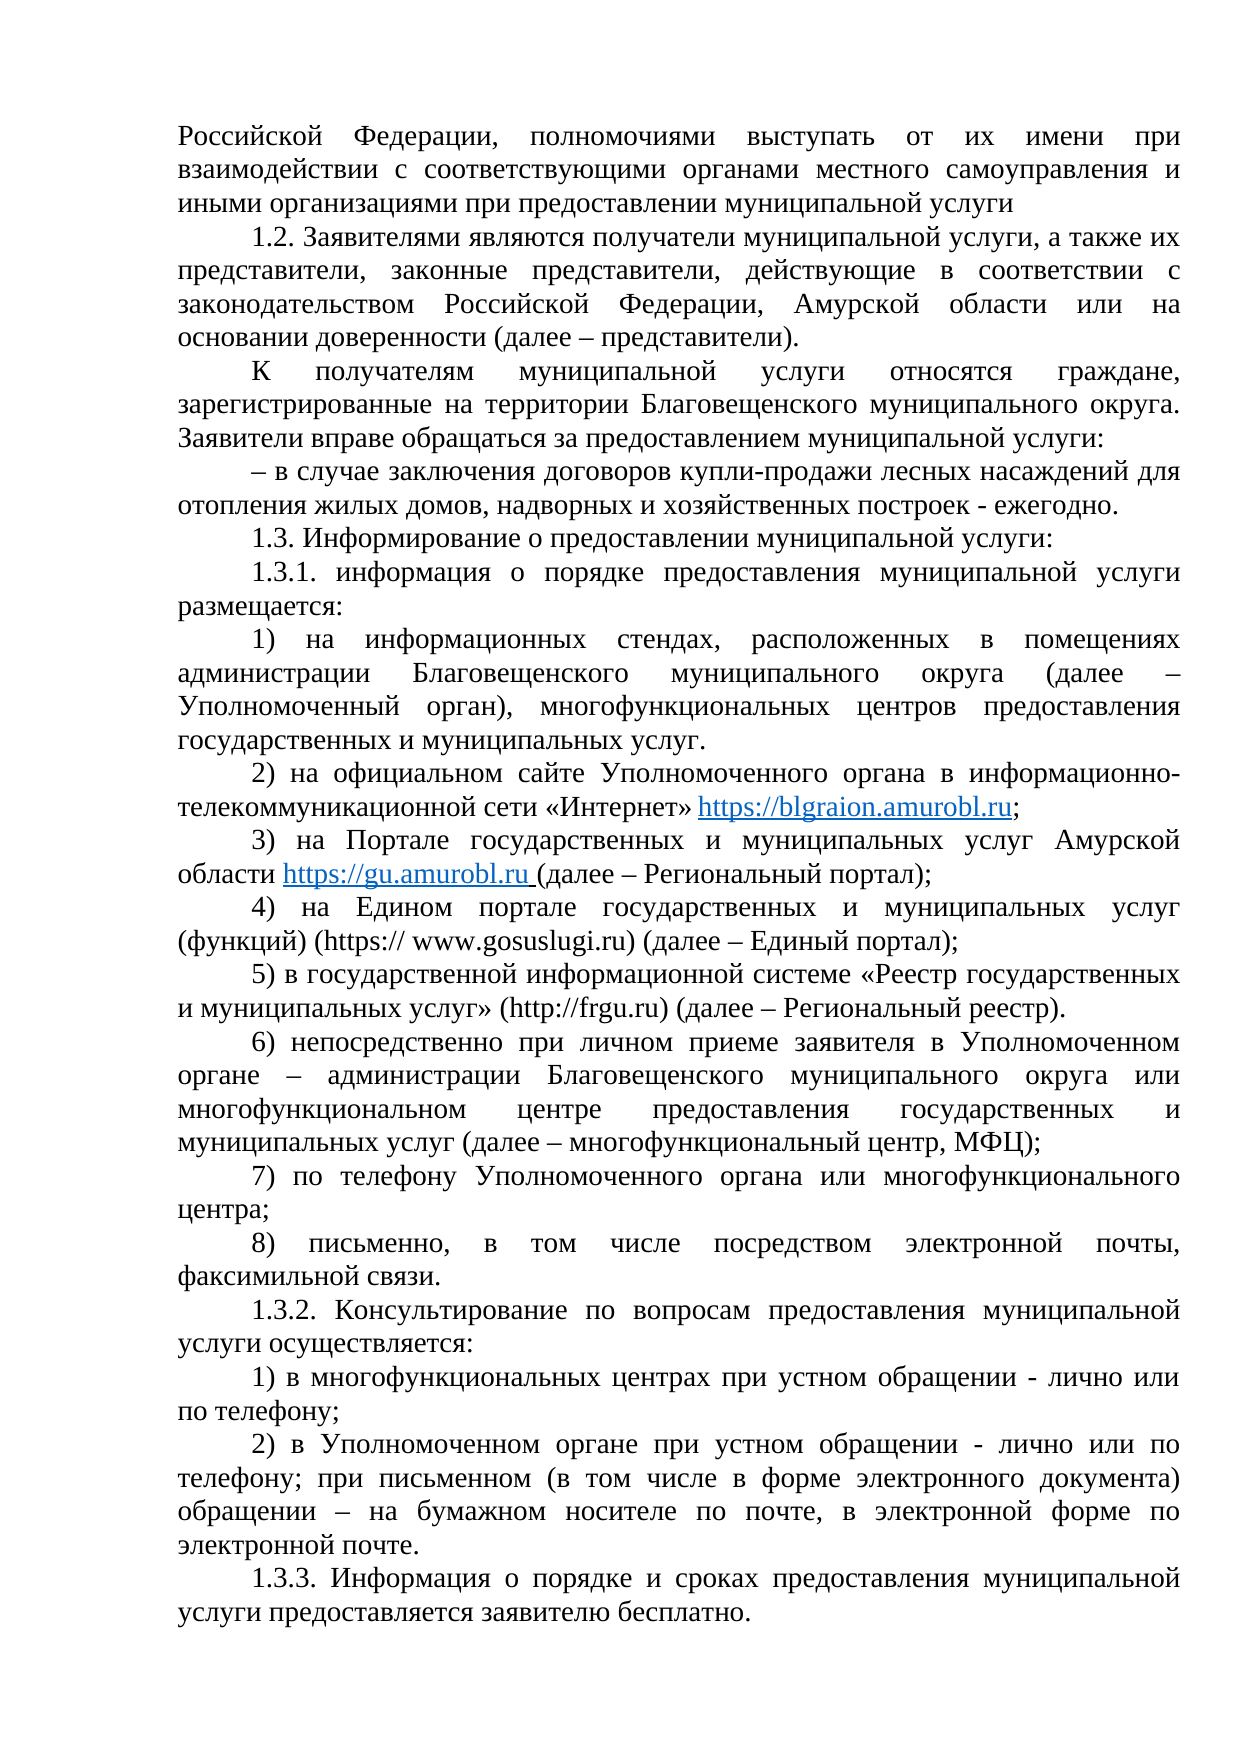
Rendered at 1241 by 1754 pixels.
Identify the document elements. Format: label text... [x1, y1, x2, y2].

text 1) на информационных стендах, расположенных в помещениях администрации Благовещенского муниципального округа (далее – Уполномоченный орган), многофункциональных центров предоставления государственных и муниципальных услуг. [177, 621, 1181, 755]
text 1.3.3. Информация о порядке и сроках предоставления муниципальной услуги предоставляется заявителю бесплатно. [177, 1560, 1181, 1627]
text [177, 118, 1181, 219]
text ‒ в случае заключения договоров купли-продажи лесных насаждений для отопления жилых домов, надворных и хозяйственных построек - ежегодно. [177, 453, 1181, 521]
text 1.3. Информирование о предоставлении муниципальной услуги: [177, 521, 1181, 554]
text 1.2. Заявителями являются получатели муниципальной услуги, а также их представители, законные представители, действующие в соответствии с законодательством Российской Федерации, Амурской области или на основании доверенности (далее – представители). [177, 219, 1181, 353]
text 6) непосредственно при личном приеме заявителя в Уполномоченном органе – администрации Благовещенского муниципального округа или многофункциональном центре предоставления государственных и муниципальных услуг (далее – многофункциональный центр, МФЦ); [177, 1024, 1181, 1158]
text 2) на официальном сайте Уполномоченного органа в информационно-телекоммуникационной сети «Интернет» https://blgraion.amurobl.ru; [177, 755, 1181, 822]
text 3) на Портале государственных и муниципальных услуг Амурской области https://gu.amurobl.ru (далее – Региональный портал); [177, 822, 1181, 889]
text 2) в Уполномоченном органе при устном обращении - лично или по телефону; при письменном (в том числе в форме электронного документа) обращении – на бумажном носителе по почте, в электронной форме по электронной почте. [177, 1426, 1181, 1560]
text 5) в государственной информационной системе «Реестр государственных и муниципальных услуг» (http://frgu.ru) (далее – Региональный реестр). [177, 957, 1181, 1024]
text 1.3.1. информация о порядке предоставления муниципальной услуги размещается: [177, 554, 1181, 621]
text 8) письменно, в том числе посредством электронной почты, факсимильной связи. [177, 1225, 1181, 1292]
text К получателям муниципальной услуги относятся граждане, зарегистрированные на территории Благовещенского муниципального округа. Заявители вправе обращаться за предоставлением муниципальной услуги: [177, 353, 1181, 453]
text 7) по телефону Уполномоченного органа или многофункционального центра; [177, 1158, 1181, 1225]
text 1) в многофункциональных центрах при устном обращении - лично или по телефону; [177, 1359, 1181, 1426]
text 4) на Едином портале государственных и муниципальных услуг (функций) (https:// www.gosuslugi.ru) (далее – Единый портал); [177, 889, 1181, 957]
text 1.3.2. Консультирование по вопросам предоставления муниципальной услуги осуществляется: [177, 1292, 1181, 1359]
